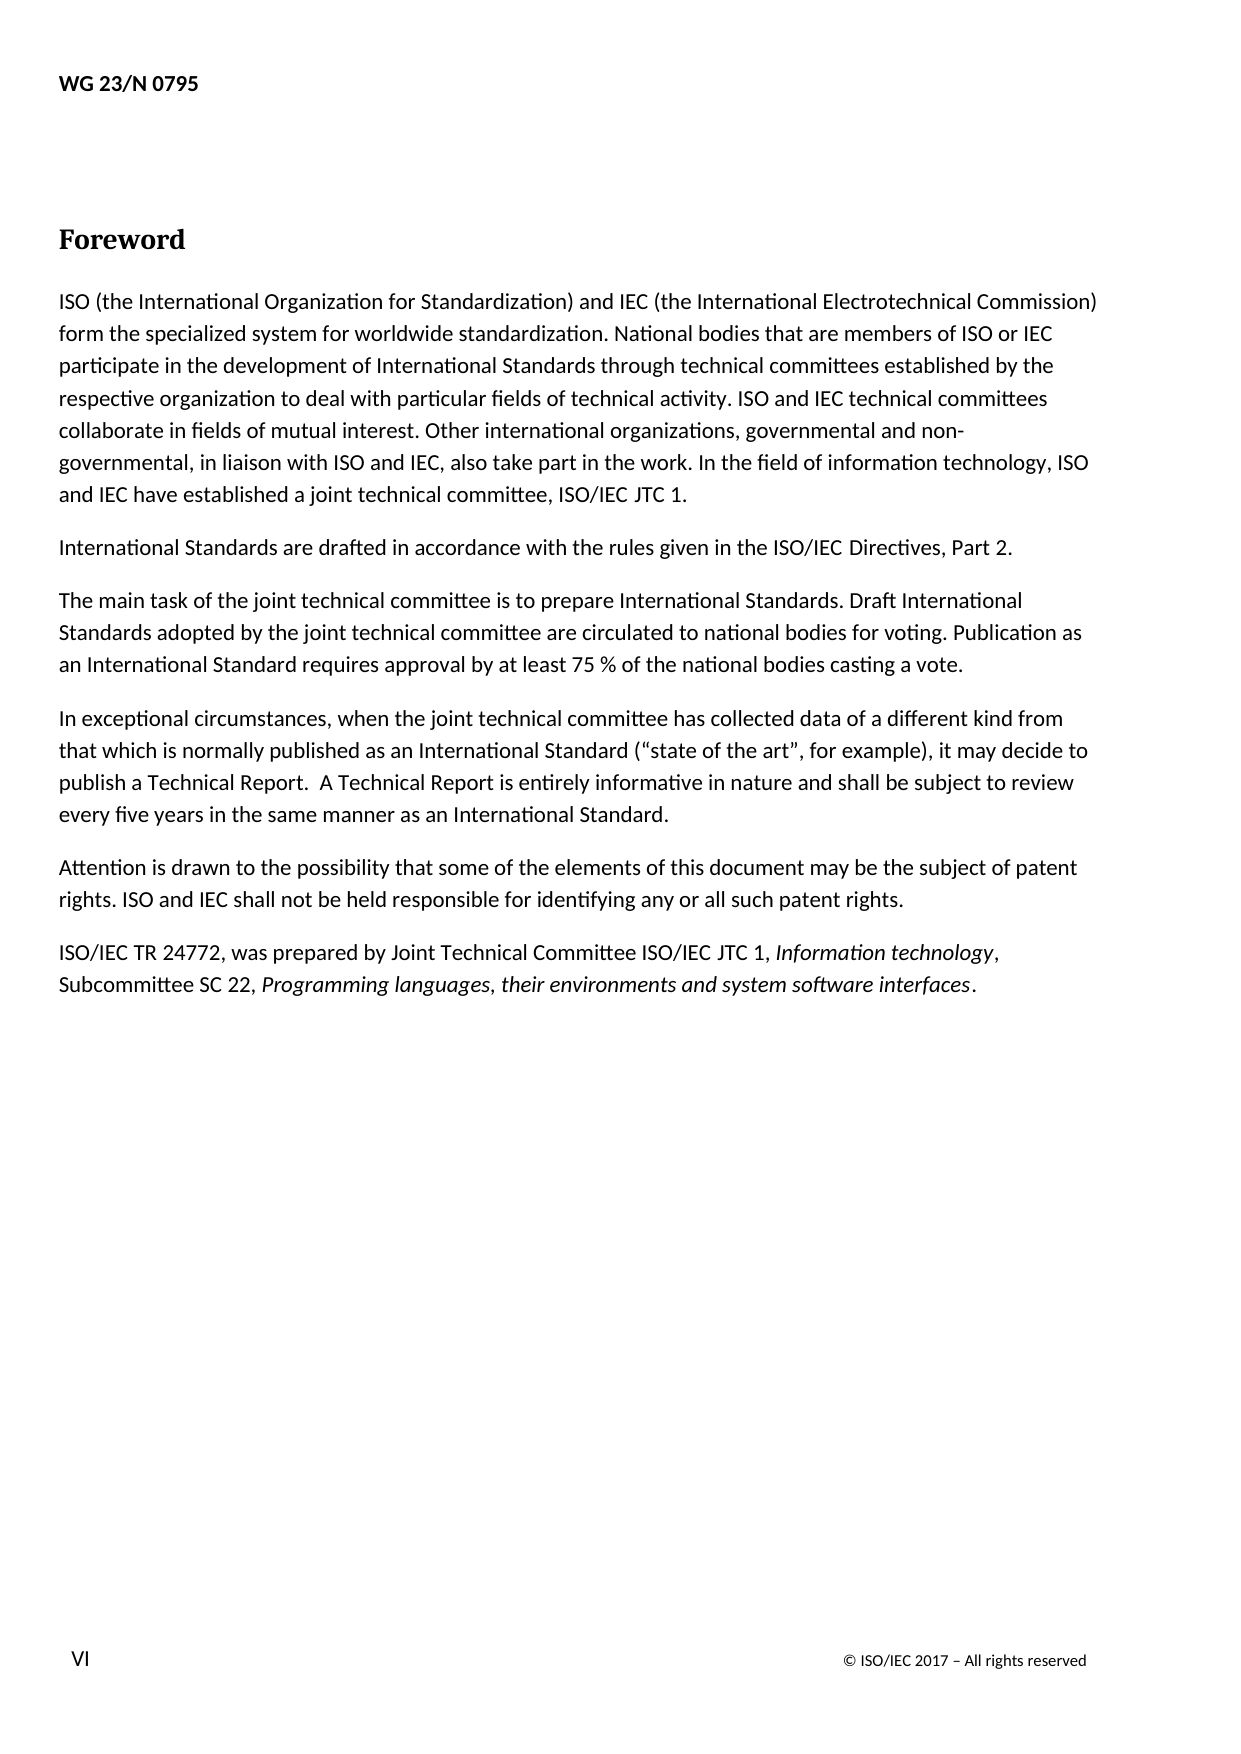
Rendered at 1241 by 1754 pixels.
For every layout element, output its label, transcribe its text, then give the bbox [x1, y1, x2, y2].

text The main task of the joint technical committee is to prepare International Standards. Draft International Standards adopted by the joint technical committee are circulated to national bodies for voting. Publication as an International Standard requires approval by at least 75 % of the national bodies casting a vote. [58, 586, 1099, 679]
subtitle Foreword [58, 223, 1099, 257]
text Attention is drawn to the possibility that some of the elements of this document may be the subject of patent rights. ISO and IEC shall not be held responsible for identifying any or all such patent rights. [58, 853, 1099, 913]
text ISO (the International Organization for Standardization) and IEC (the International Electrotechnical Commission) form the specialized system for worldwide standardization. National bodies that are members of ISO or IEC participate in the development of International Standards through technical committees established by the respective organization to deal with particular fields of technical activity. ISO and IEC technical committees collaborate in fields of mutual interest. Other international organizations, governmental and non-governmental, in liaison with ISO and IEC, also take part in the work. In the field of information technology, ISO and IEC have established a joint technical committee, ISO/IEC JTC 1. [58, 287, 1099, 508]
text ISO/IEC TR 24772, was prepared by Joint Technical Committee ISO/IEC JTC 1, Information technology, Subcommittee SC 22, Programming languages, their environments and system software interfaces. [58, 938, 1099, 999]
text In exceptional circumstances, when the joint technical committee has collected data of a different kind from that which is normally published as an International Standard (“state of the art”, for example), it may decide to publish a Technical Report. A Technical Report is entirely informative in nature and shall be subject to review every five years in the same manner as an International Standard. [58, 704, 1099, 828]
text International Standards are drafted in accordance with the rules given in the ISO/IEC Directives, Part 2. [58, 533, 1099, 561]
